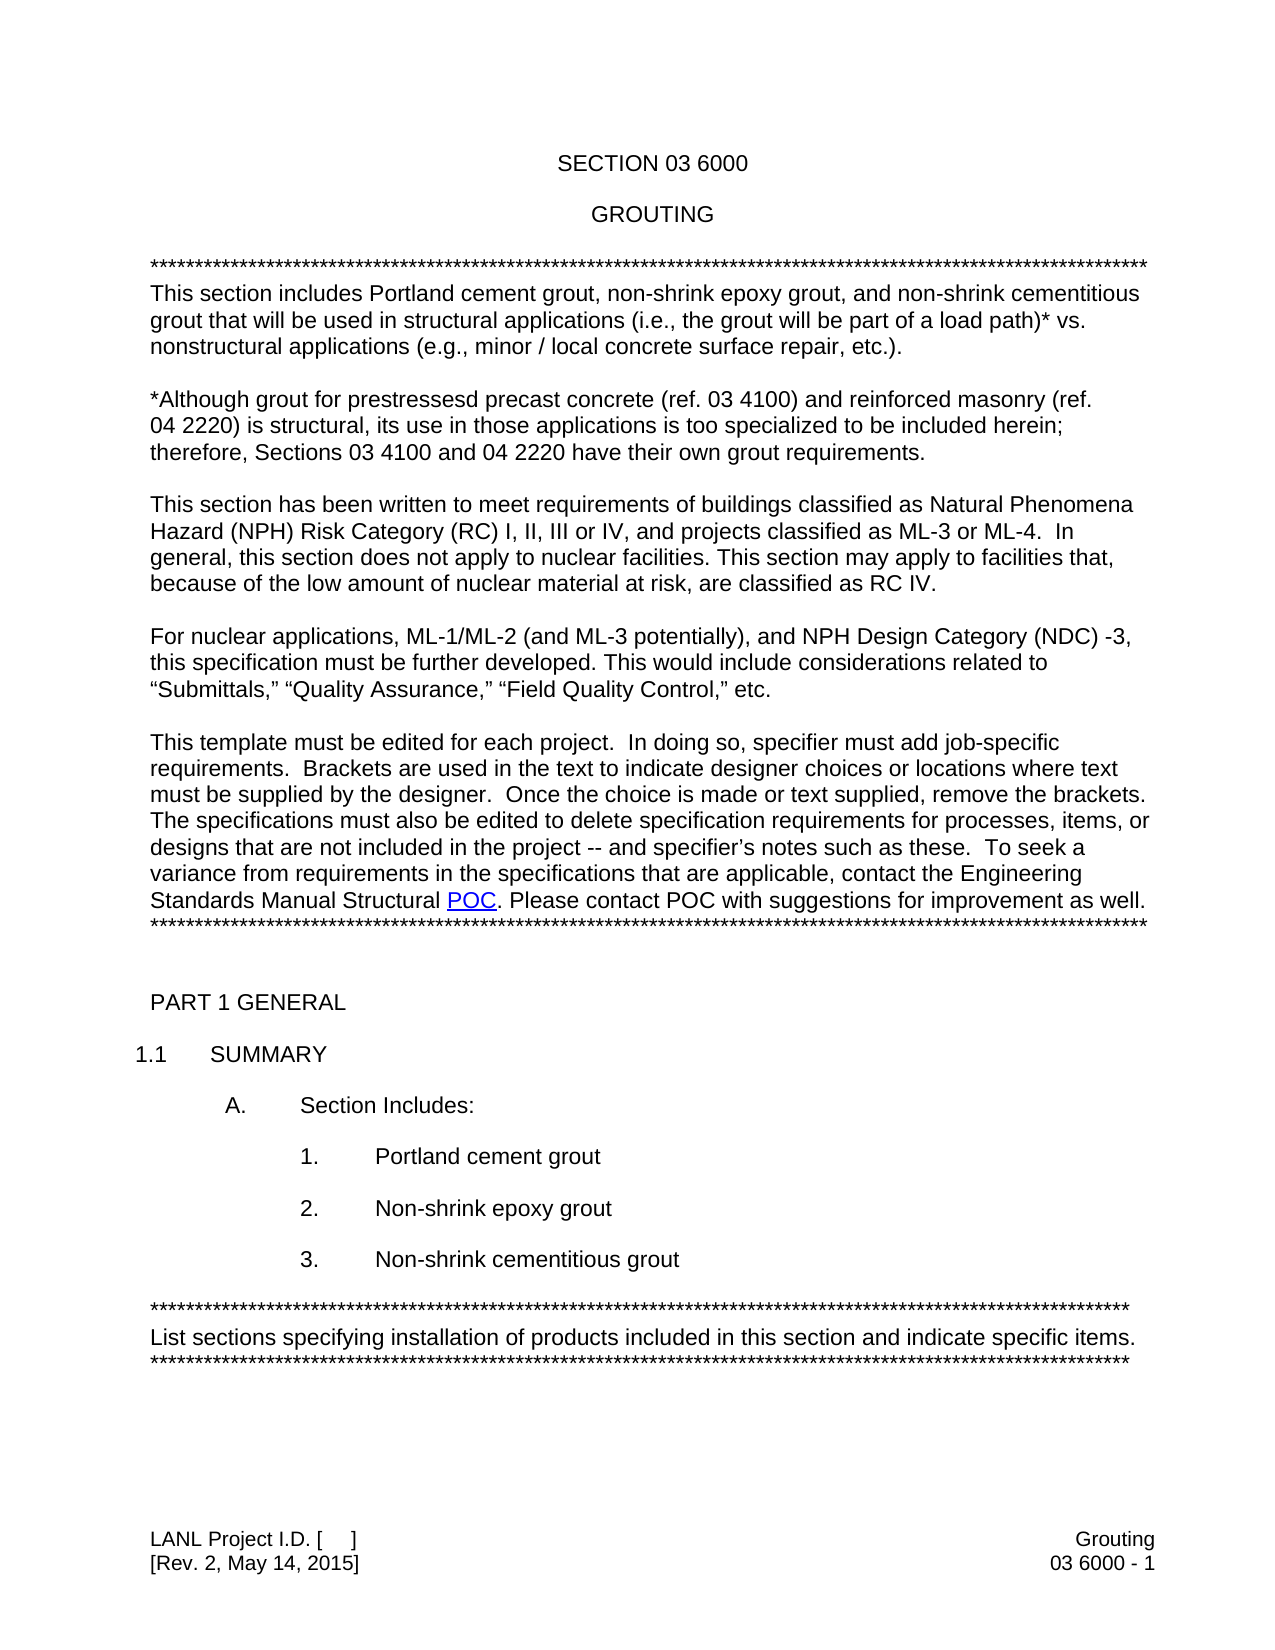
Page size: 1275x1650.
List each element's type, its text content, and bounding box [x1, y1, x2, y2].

text This template must be edited for each project. In doing so, specifier must add job-specific requirements. Brackets are used in the text to indicate designer choices or locations where text must be supplied by the designer. Once the choice is made or text supplied, remove the brackets. The specifications must also be edited to delete specification requirements for processes, items, or designs that are not included in the project -- and specifier’s notes such as these. To seek a variance from requirements in the specifications that are applicable, contact the Engineering Standards Manual Structural POC. Please contact POC with suggestions for improvement as well. [150, 728, 1155, 913]
title GROUTING [150, 201, 1155, 228]
text **************************************************************************************************************** [150, 254, 1155, 280]
text *Although grout for prestressesd precast concrete (ref. 03 4100) and reinforced masonry (ref. 04 2220) is structural, its use in those applications is too specialized to be included herein; therefore, Sections 03 4100 and 04 2220 have their own grout requirements. [150, 386, 1155, 465]
text ************************************************************************************************************** [150, 1350, 1155, 1376]
text Portland cement grout [300, 1143, 1155, 1170]
text For nuclear applications, ML-1/ML-2 (and ML-3 potentially), and NPH Design Category (NDC) -3, this specification must be further developed. This would include considerations related to “Submittals,” “Quality Assurance,” “Field Quality Control,” etc. [150, 623, 1155, 702]
text List sections specifying installation of products included in this section and indicate specific items. [150, 1324, 1155, 1350]
text GENERAL [150, 989, 1155, 1016]
text Section Includes: [225, 1092, 1155, 1118]
text **************************************************************************************************************** [150, 913, 1155, 939]
text This section has been written to meet requirements of buildings classified as Natural Phenomena Hazard (NPH) Risk Category (RC) I, II, III or IV, and projects classified as ML-3 or ML-4. In general, this section does not apply to nuclear facilities. This section may apply to facilities that, because of the low amount of nuclear material at risk, are classified as RC IV. [150, 491, 1155, 597]
text SECTION 03 6000 [150, 150, 1155, 176]
text ************************************************************************************************************** [150, 1297, 1155, 1324]
text Non-shrink epoxy grout [300, 1195, 1155, 1221]
text SUMMARY [135, 1041, 1155, 1067]
text This section includes Portland cement grout, non-shrink epoxy grout, and non-shrink cementitious grout that will be used in structural applications (i.e., the grout will be part of a load path)* vs. nonstructural applications (e.g., minor / local concrete surface repair, etc.). [150, 280, 1155, 359]
text Non-shrink cementitious grout [300, 1246, 1155, 1272]
